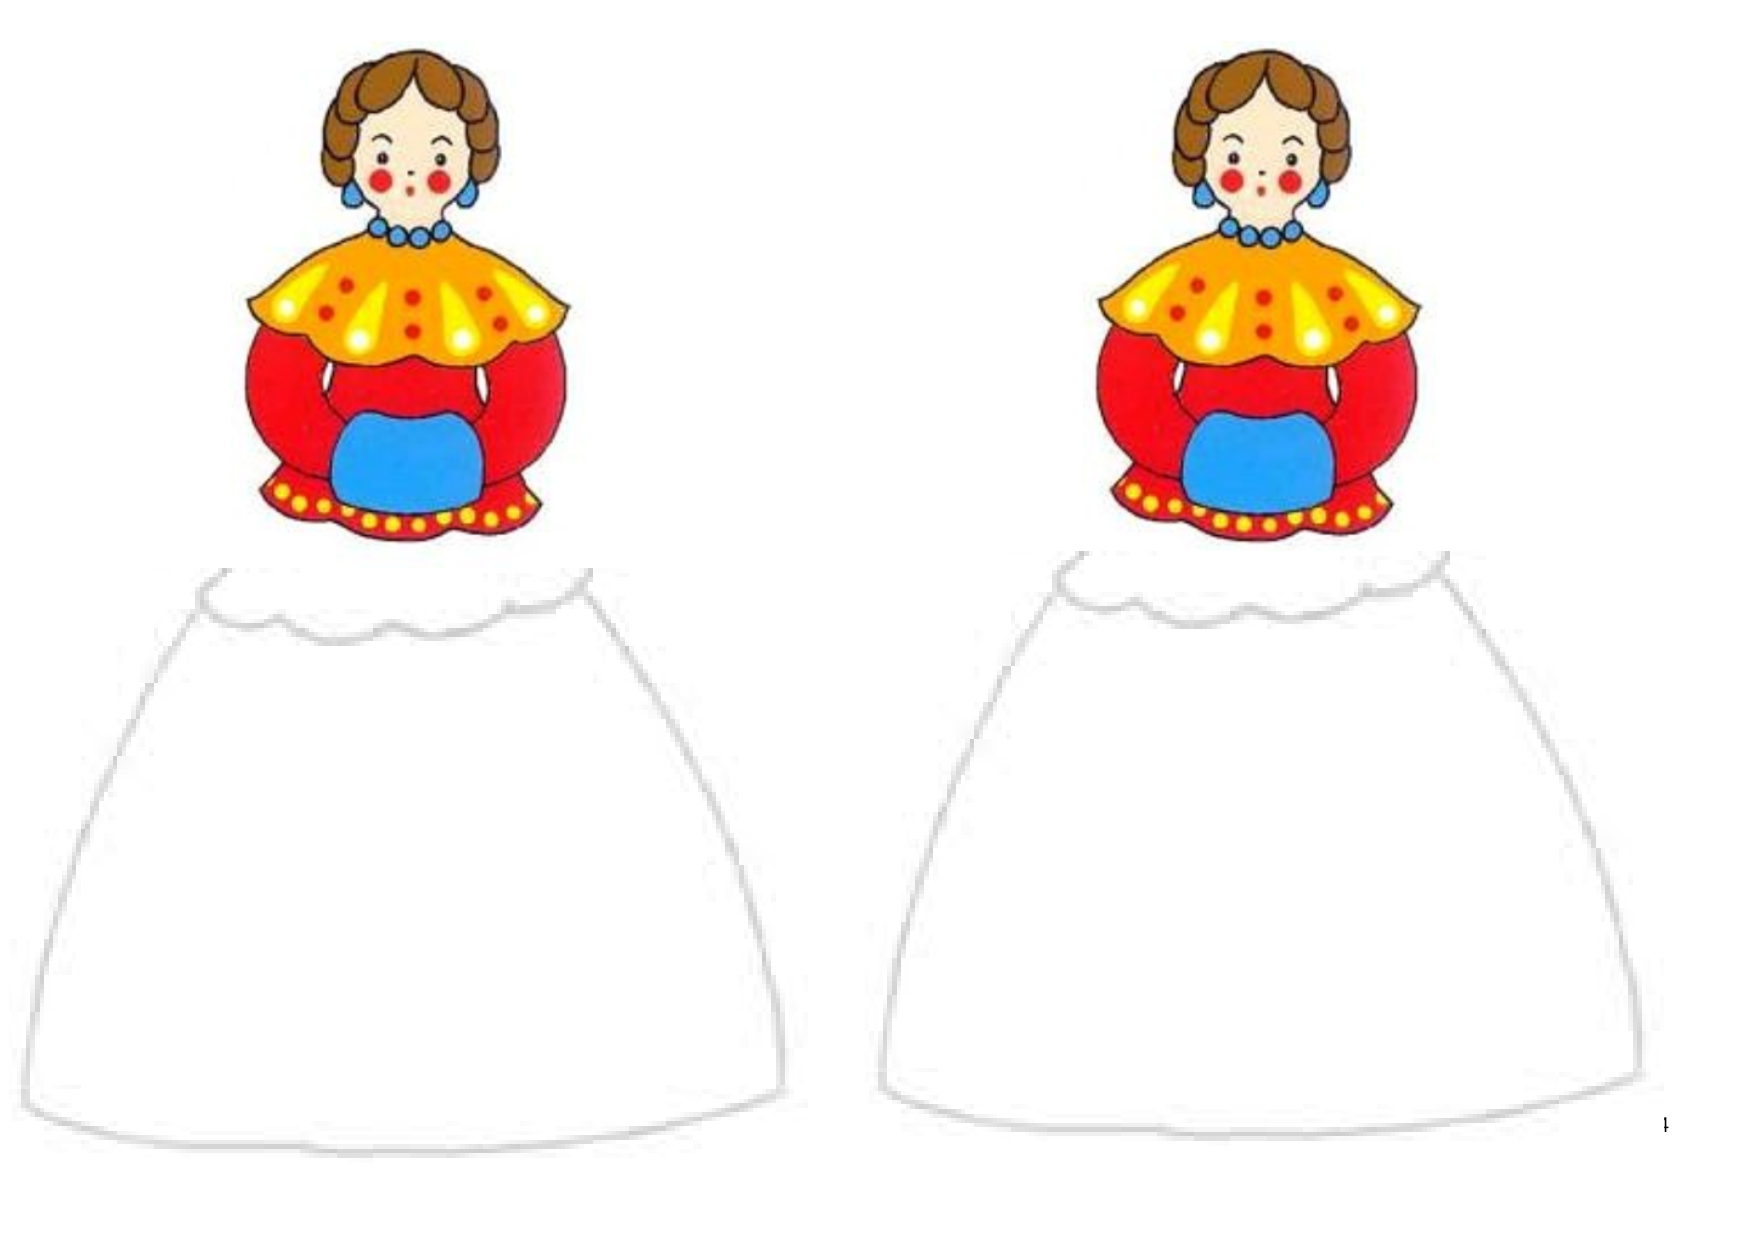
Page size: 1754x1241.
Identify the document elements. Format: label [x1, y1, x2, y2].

picture [865, 41, 1665, 1146]
picture [231, 41, 586, 567]
picture [8, 568, 808, 1163]
